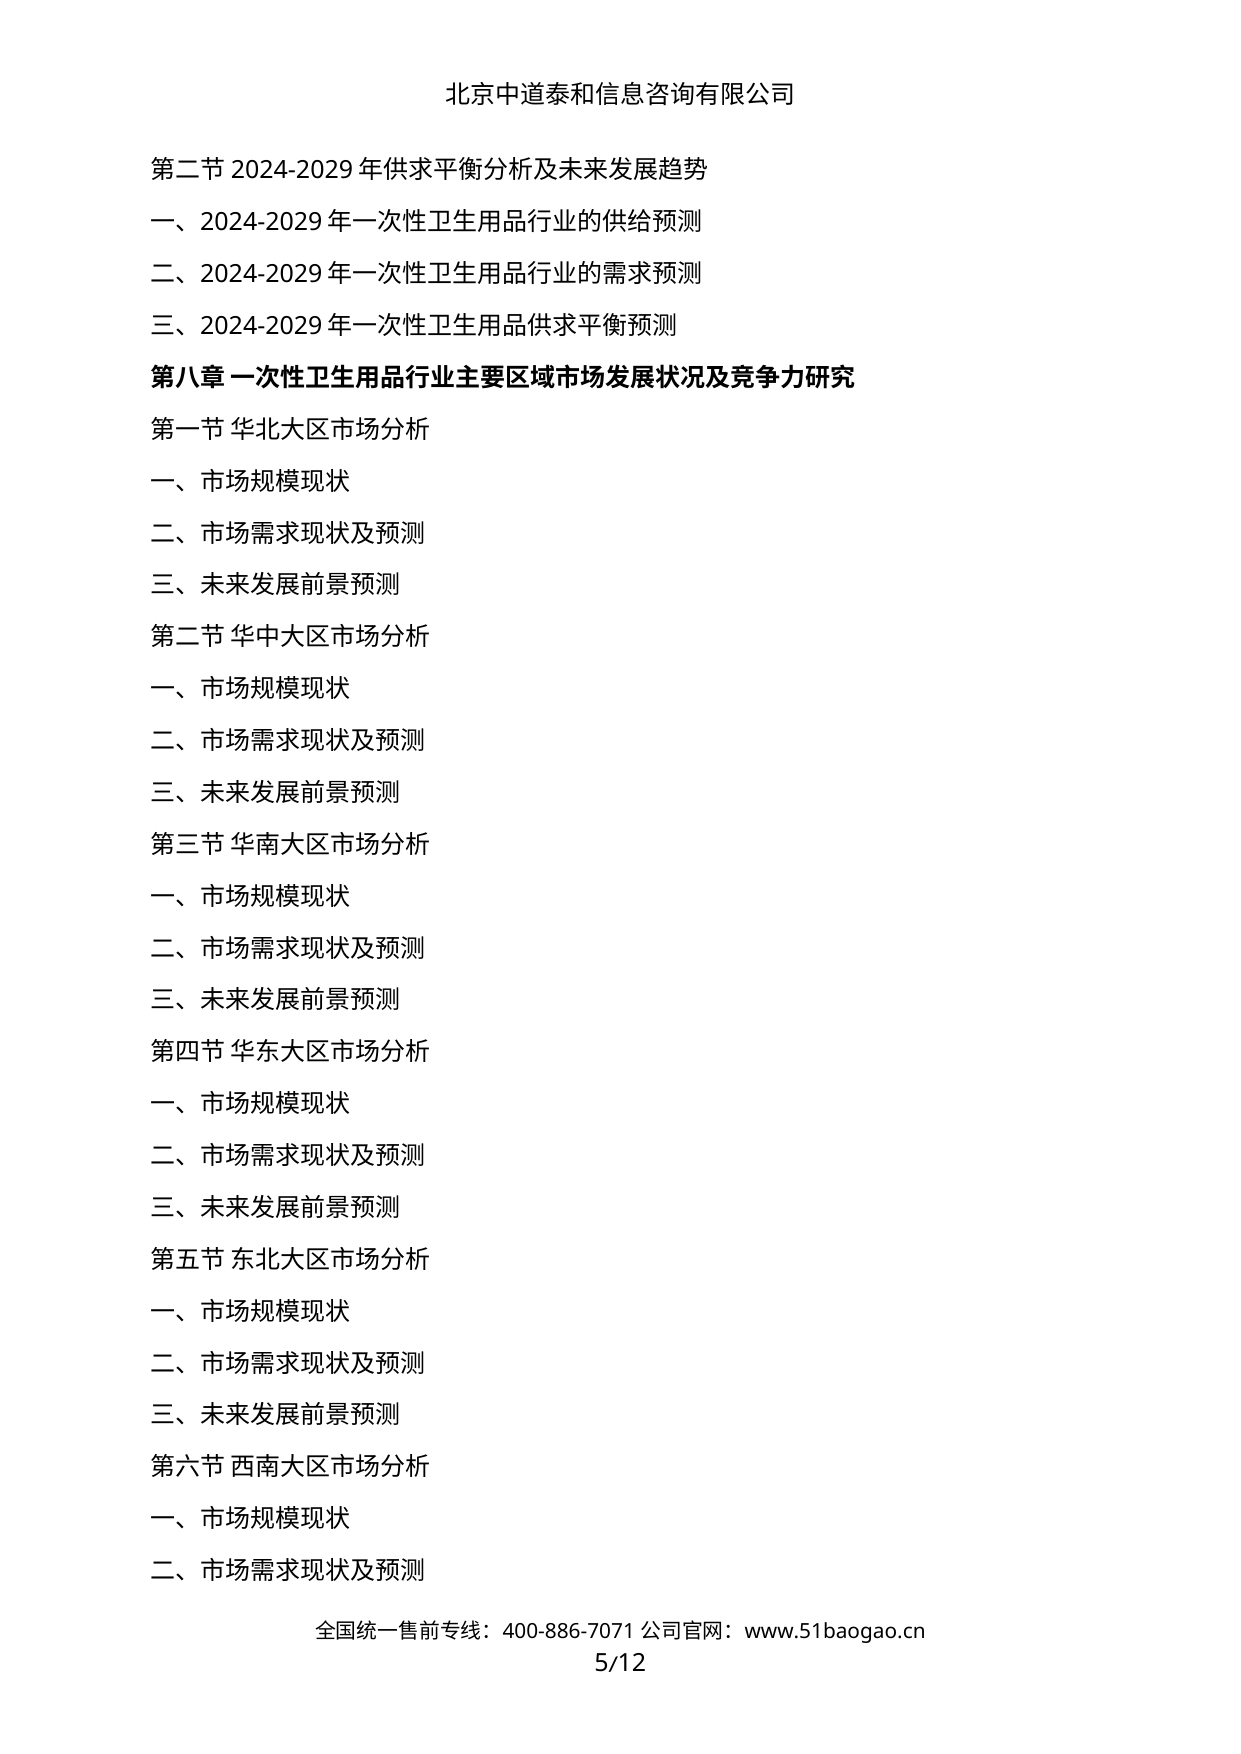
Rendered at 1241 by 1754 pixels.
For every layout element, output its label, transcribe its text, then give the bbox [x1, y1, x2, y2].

text 第三节 华南大区市场分析 [150, 824, 1090, 861]
text 一、市场规模现状 [150, 876, 1090, 912]
text 第四节 华东大区市场分析 [150, 1032, 1090, 1068]
text 一、市场规模现状 [150, 669, 1090, 705]
text 三、未来发展前景预测 [150, 1187, 1090, 1224]
text 二、市场需求现状及预测 [150, 1136, 1090, 1172]
text 二、市场需求现状及预测 [150, 1343, 1090, 1379]
text 一、市场规模现状 [150, 1499, 1090, 1535]
text 第八章 一次性卫生用品行业主要区域市场发展状况及竞争力研究 [150, 357, 1090, 394]
text 第二节 2024-2029年供求平衡分析及未来发展趋势 [150, 150, 1090, 186]
text 一、市场规模现状 [150, 1084, 1090, 1120]
text 三、未来发展前景预测 [150, 565, 1090, 601]
text 一、2024-2029年一次性卫生用品行业的供给预测 [150, 202, 1090, 238]
text 二、2024-2029年一次性卫生用品行业的需求预测 [150, 254, 1090, 290]
text 三、未来发展前景预测 [150, 1395, 1090, 1431]
text 二、市场需求现状及预测 [150, 1551, 1090, 1587]
text 二、市场需求现状及预测 [150, 928, 1090, 964]
text 第六节 西南大区市场分析 [150, 1447, 1090, 1483]
text 三、未来发展前景预测 [150, 772, 1090, 809]
text 第一节 华北大区市场分析 [150, 409, 1090, 446]
text 三、未来发展前景预测 [150, 980, 1090, 1016]
text 第五节 东北大区市场分析 [150, 1239, 1090, 1276]
text 第二节 华中大区市场分析 [150, 617, 1090, 653]
text 一、市场规模现状 [150, 1291, 1090, 1327]
text 三、2024-2029年一次性卫生用品供求平衡预测 [150, 306, 1090, 342]
text 一、市场规模现状 [150, 461, 1090, 497]
text 二、市场需求现状及预测 [150, 721, 1090, 757]
text 二、市场需求现状及预测 [150, 513, 1090, 549]
